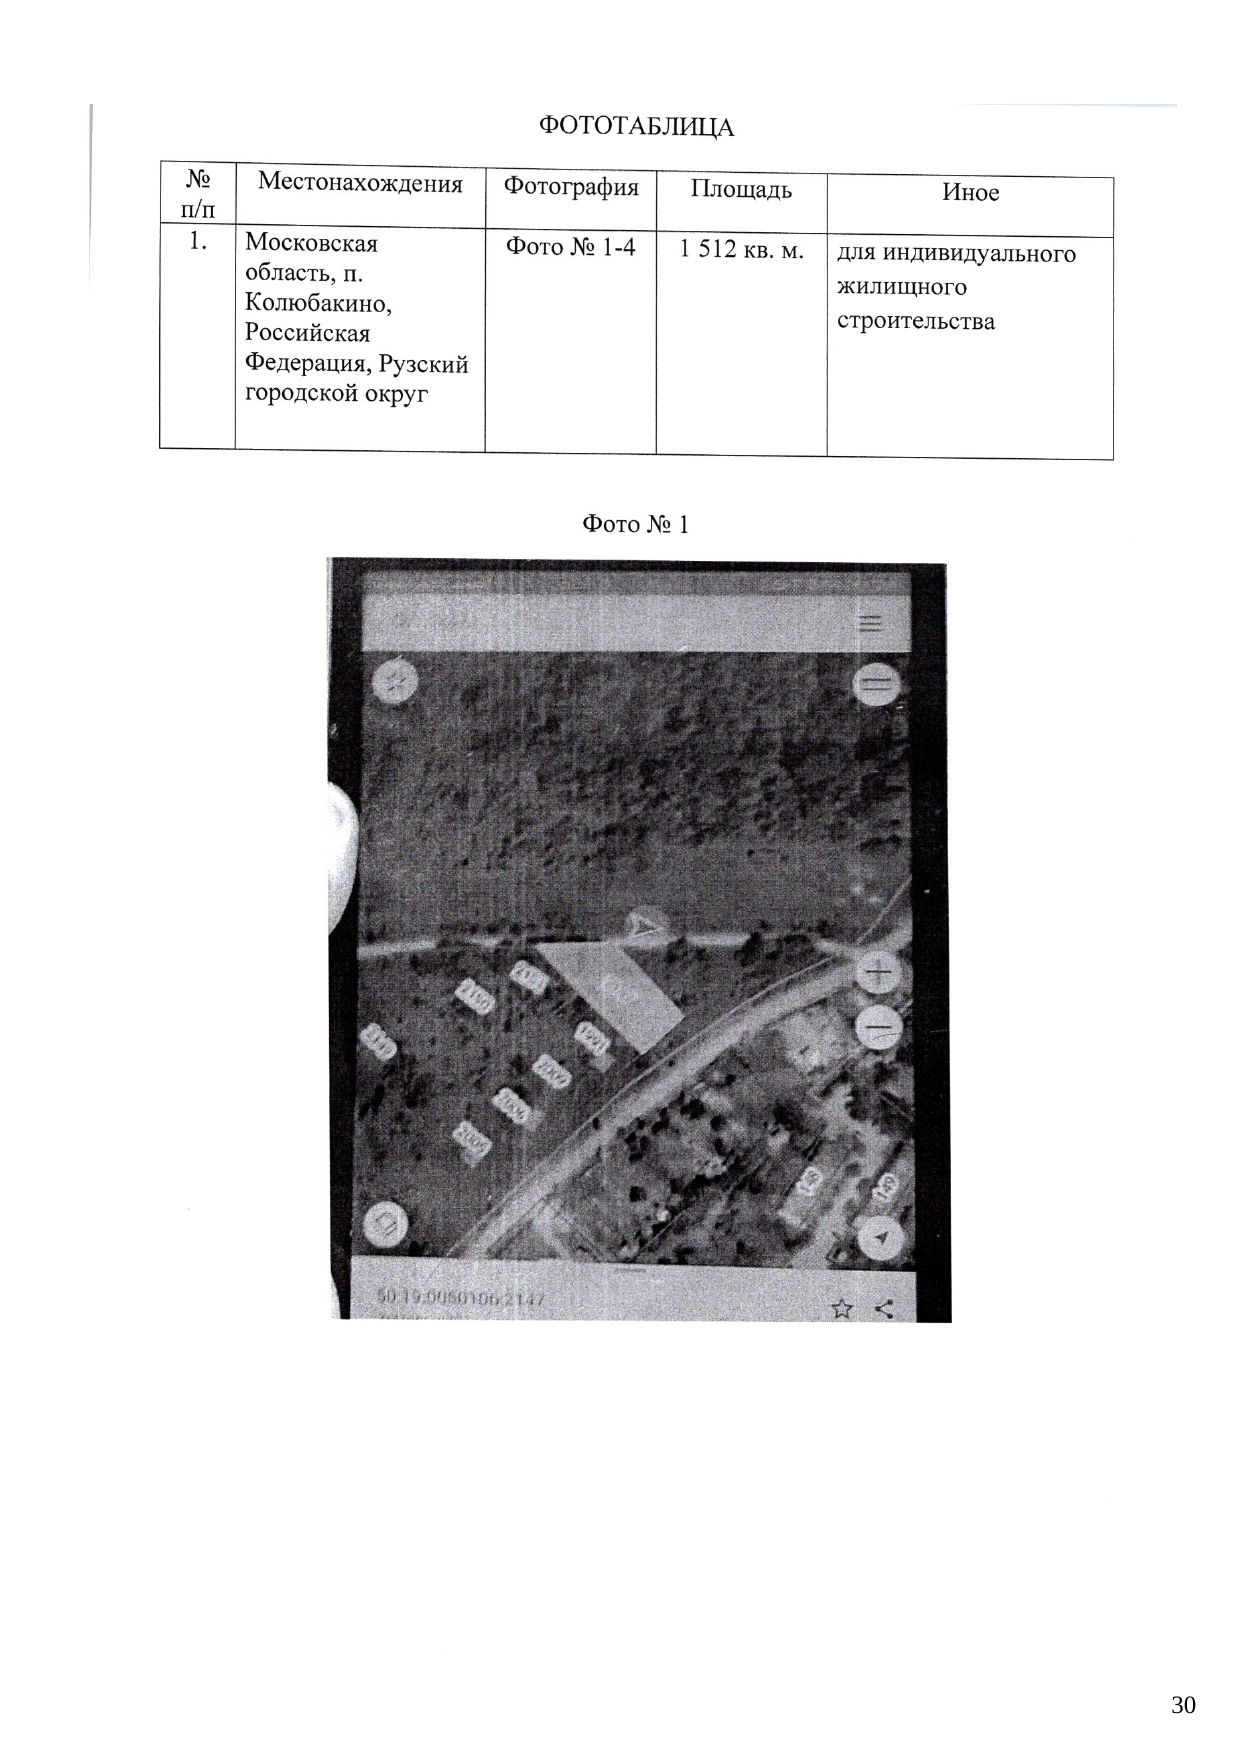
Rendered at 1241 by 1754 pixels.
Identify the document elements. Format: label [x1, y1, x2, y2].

picture [73, 88, 1193, 1666]
